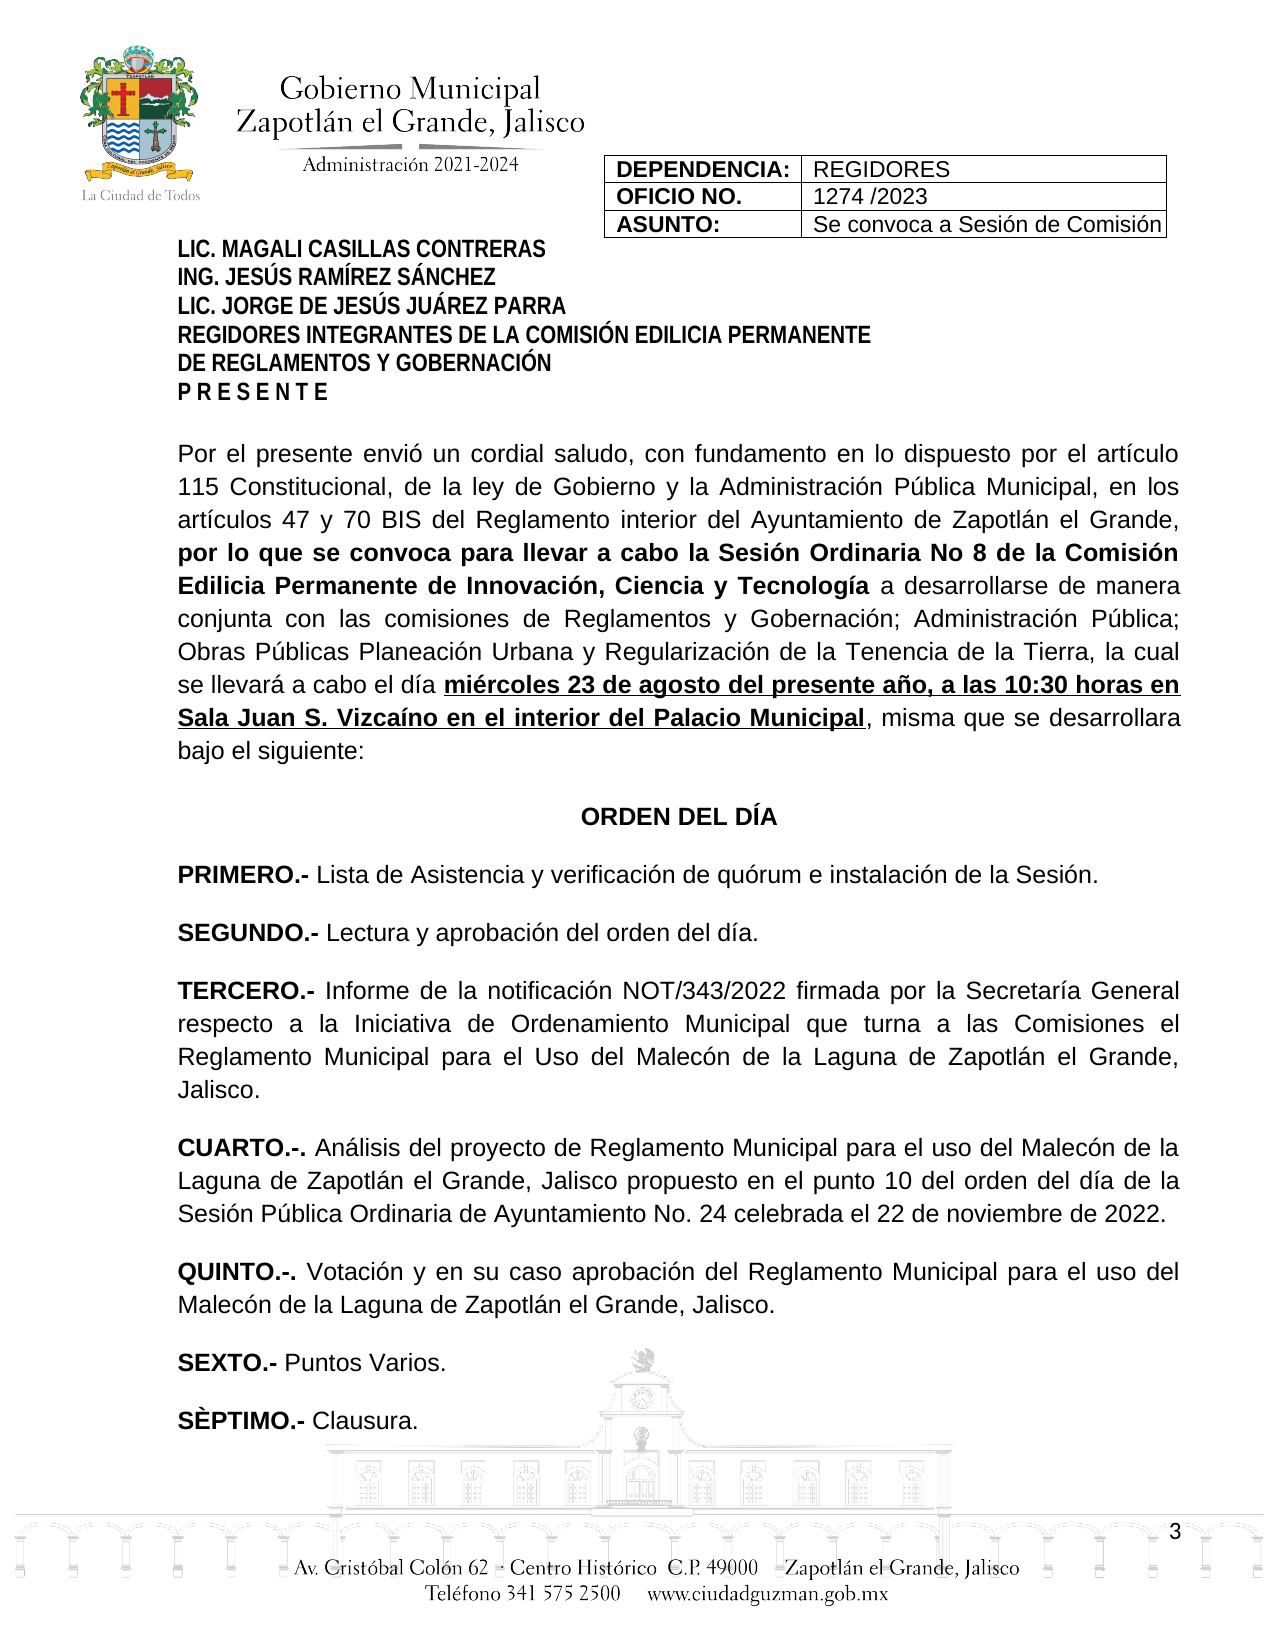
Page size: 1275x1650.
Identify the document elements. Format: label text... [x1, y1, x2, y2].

text REGIDORES INTEGRANTES DE LA COMISIÓN EDILICIA PERMANENTE [177, 319, 1137, 348]
table_cell 1274 /2023 [802, 183, 1166, 209]
table_cell OFICIO NO. [605, 183, 801, 209]
table_header REGIDORES [802, 156, 1166, 182]
text LIC. JORGE DE JESÚS JUÁREZ PARRA [177, 291, 1137, 319]
table_header DEPENDENCIA: [605, 156, 801, 182]
text SEXTO.- Puntos Varios. [177, 1348, 1181, 1377]
text DE REGLAMENTOS Y GOBERNACIÓN [177, 348, 1137, 377]
text PRIMERO.- Lista de Asistencia y verificación de quórum e instalación de la Sesión. [177, 860, 1181, 888]
text QUINTO.-. Votación y en su caso aprobación del Reglamento Municipal para el uso del Malecón de la Laguna de Zapotlán el Grande, Jalisco. [177, 1257, 1181, 1319]
text SEGUNDO.- Lectura y aprobación del orden del día. [177, 918, 1181, 947]
text LIC. MAGALI CASILLAS CONTRERAS [177, 234, 1137, 262]
text P R E S E N T E [177, 377, 1137, 406]
text Por el presente envió un cordial saludo, con fundamento en lo dispuesto por el artículo 115 Constitucional, de la ley de Gobierno y la Administración Pública Municipal, en los artículos 47 y 70 BIS del Reglamento interior del Ayuntamiento de Zapotlán el Grande, por lo que se convoca para llevar a cabo la Sesión Ordinaria No 8 de la Comisión Edilicia Permanente de Innovación, Ciencia y Tecnología a desarrollarse de manera conjunta con las comisiones de Reglamentos y Gobernación; Administración Pública; Obras Públicas Planeación Urbana y Regularización de la Tenencia de la Tierra, la cual se llevará a cabo el día miércoles 23 de agosto del presente año, a las 10:30 horas en Sala Juan S. Vizcaíno en el interior del Palacio Municipal, misma que se desarrollara bajo el siguiente: [177, 438, 1181, 764]
text CUARTO.-. Análisis del proyecto de Reglamento Municipal para el uso del Malecón de la Laguna de Zapotlán el Grande, Jalisco propuesto en el punto 10 del orden del día de la Sesión Pública Ordinaria de Ayuntamiento No. 24 celebrada el 22 de noviembre de 2022. [177, 1133, 1181, 1228]
text SÈPTIMO.- Clausura. [177, 1406, 1181, 1435]
text ORDEN DEL DÍA [177, 802, 1181, 831]
picture [1, 0, 1275, 1649]
table_cell ASUNTO: [605, 211, 801, 237]
table_cell Se convoca a Sesión de Comisión [802, 211, 1166, 237]
text ING. JESÚS RAMÍREZ SÁNCHEZ [177, 262, 1137, 291]
text TERCERO.- Informe de la notificación NOT/343/2022 firmada por la Secretaría General respecto a la Iniciativa de Ordenamiento Municipal que turna a las Comisiones el Reglamento Municipal para el Uso del Malecón de la Laguna de Zapotlán el Grande, Jalisco. [177, 976, 1181, 1104]
